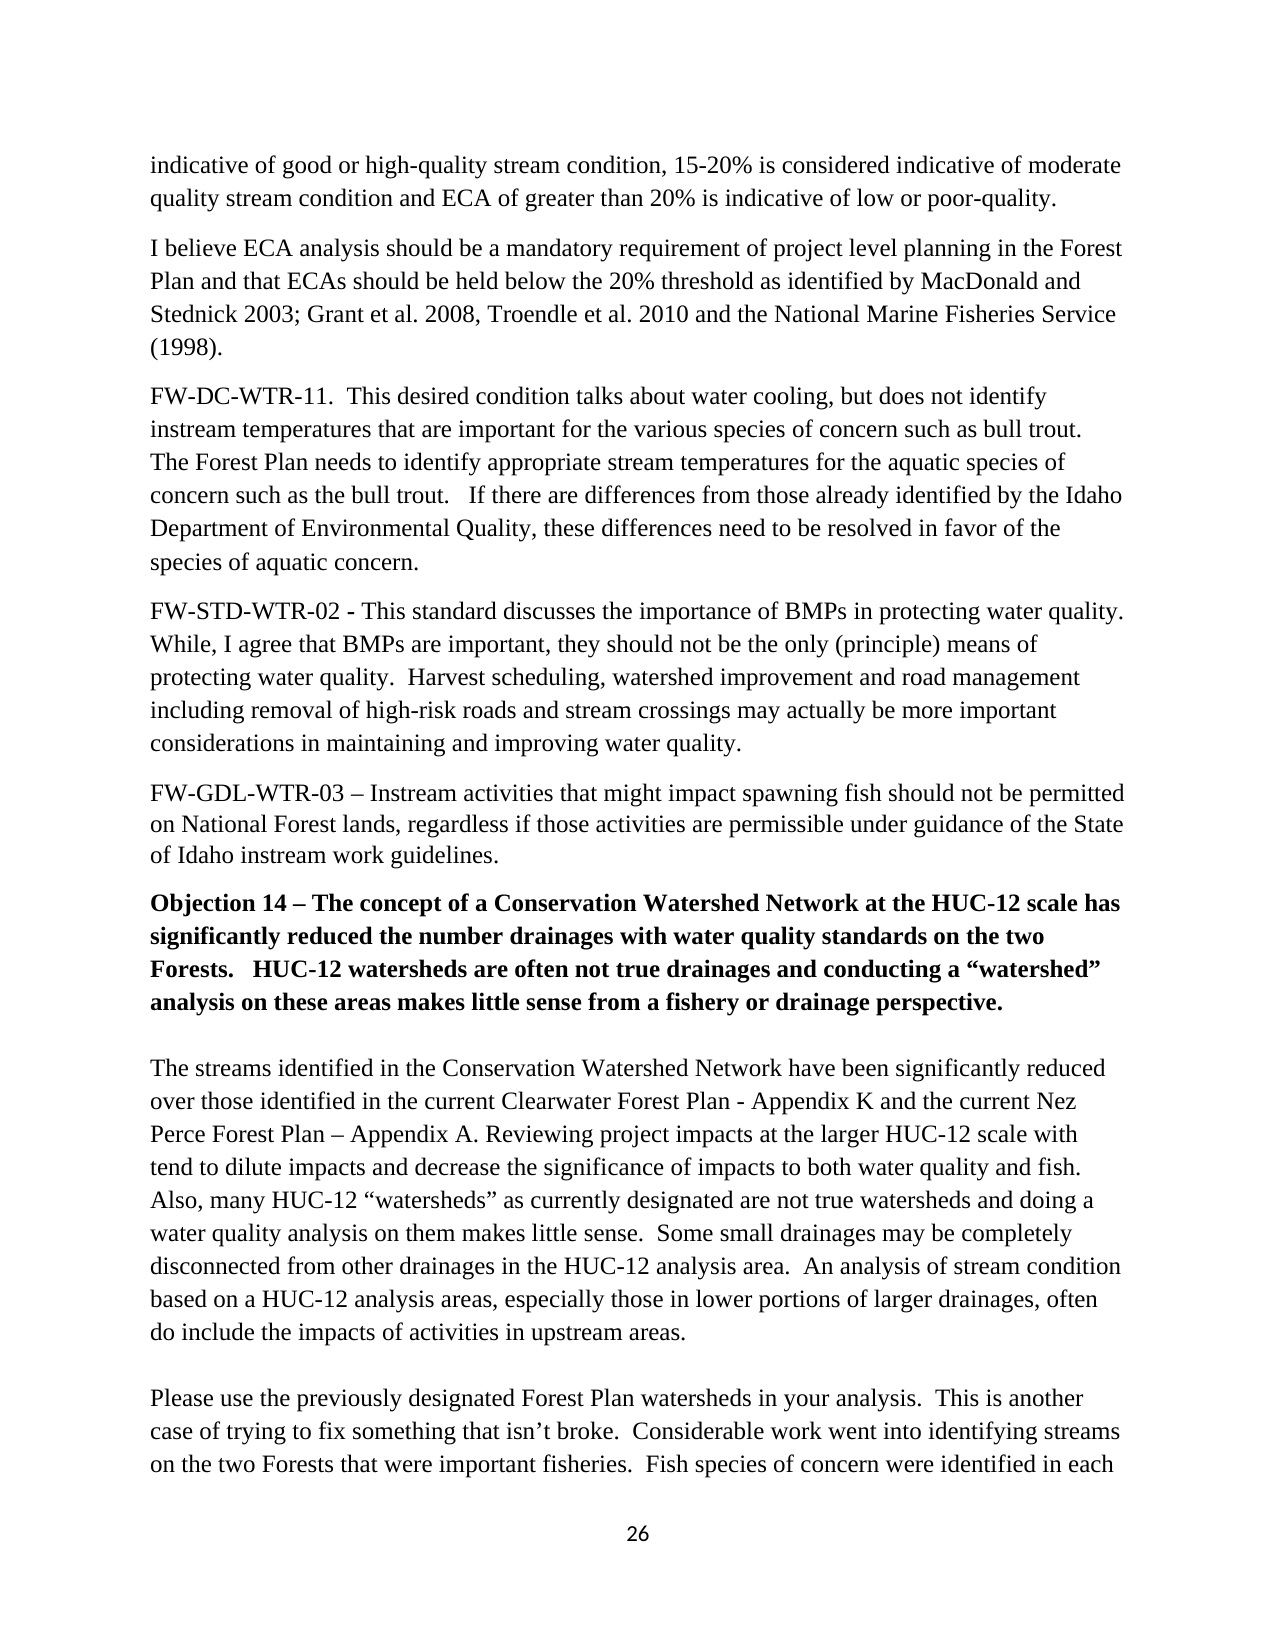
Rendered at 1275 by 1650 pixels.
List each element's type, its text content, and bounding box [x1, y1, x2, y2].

text Objection 14 – The concept of a Conservation Watershed Network at the HUC-12 scale has significantly reduced the number drainages with water quality standards on the two Forests. HUC-12 watersheds are often not true drainages and conducting a “watershed” analysis on these areas makes little sense from a fishery or drainage perspective. [150, 888, 1125, 1016]
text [150, 150, 1125, 212]
text FW-GDL-WTR-03 – Instream activities that might impact spawning fish should not be permitted on National Forest lands, regardless if those activities are permissible under guidance of the State of Idaho instream work guidelines. [150, 778, 1125, 869]
text The streams identified in the Conservation Watershed Network have been significantly reduced over those identified in the current Clearwater Forest Plan - Appendix K and the current Nez Perce Forest Plan – Appendix A. Reviewing project impacts at the larger HUC-12 scale with tend to dilute impacts and decrease the significance of impacts to both water quality and fish. Also, many HUC-12 “watersheds” as currently designated are not true watersheds and doing a water quality analysis on them makes little sense. Some small drainages may be completely disconnected from other drainages in the HUC-12 analysis area. An analysis of stream condition based on a HUC-12 analysis areas, especially those in lower portions of larger drainages, often do include the impacts of activities in upstream areas. [150, 1053, 1125, 1346]
text FW-DC-WTR-11. This desired condition talks about water cooling, but does not identify instream temperatures that are important for the various species of concern such as bull trout. The Forest Plan needs to identify appropriate stream temperatures for the aquatic species of concern such as the bull trout. If there are differences from those already identified by the Idaho Department of Environmental Quality, these differences need to be resolved in favor of the species of aquatic concern. [150, 381, 1125, 575]
text FW-STD-WTR-02 - This standard discusses the importance of BMPs in protecting water quality. While, I agree that BMPs are important, they should not be the only (principle) means of protecting water quality. Harvest scheduling, watershed improvement and road management including removal of high-risk roads and stream crossings may actually be more important considerations in maintaining and improving water quality. [150, 596, 1125, 757]
text I believe ECA analysis should be a mandatory requirement of project level planning in the Forest Plan and that ECAs should be held below the 20% threshold as identified by MacDonald and Stednick 2003; Grant et al. 2008, Troendle et al. 2010 and the National Marine Fisheries Service (1998). [150, 233, 1125, 361]
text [150, 1383, 1125, 1478]
